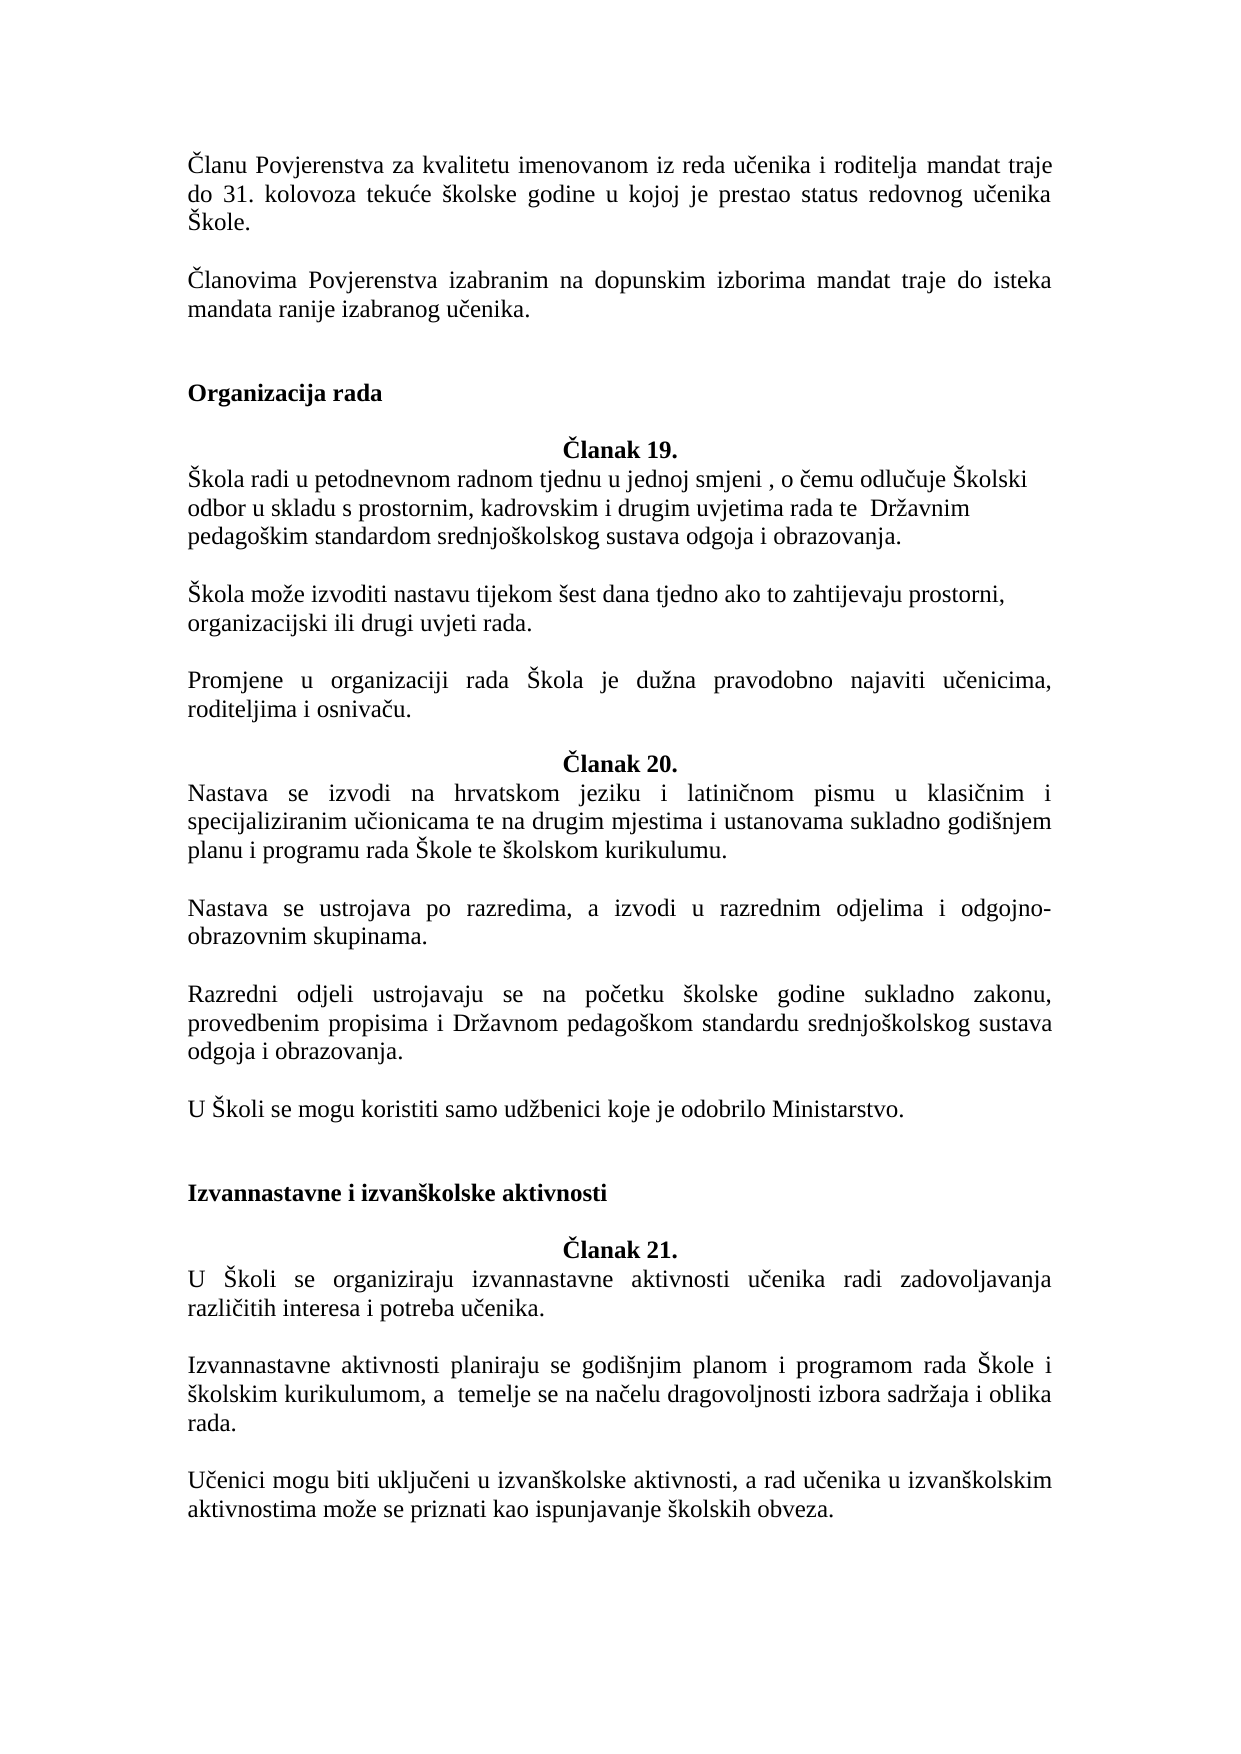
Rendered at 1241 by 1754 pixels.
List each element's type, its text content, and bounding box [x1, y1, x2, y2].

text Škola radi u petodnevnom radnom tjednu u jednoj smjeni , o čemu odlučuje Školski odbor u skladu s prostornim, kadrovskim i drugim uvjetima rada te Državnim pedagoškim standardom srednjoškolskog sustava odgoja i obrazovanja. [187, 464, 1053, 550]
text Izvannastavne aktivnosti planiraju se godišnjim planom i programom rada Škole i školskim kurikulumom, a temelje se na načelu dragovoljnosti izbora sadržaja i oblika rada. [187, 1350, 1053, 1437]
text Škola može izvoditi nastavu tijekom šest dana tjedno ako to zahtijevaju prostorni, organizacijski ili drugi uvjeti rada. [187, 579, 1053, 636]
text U Školi se mogu koristiti samo udžbenici koje je odobrilo Ministarstvo. [187, 1094, 1053, 1123]
text Članovima Povjerenstva izabranim na dopunskim izborima mandat traje do isteka mandata ranije izabranog učenika. [187, 265, 1053, 322]
text Organizacija rada [187, 378, 1053, 406]
text U Školi se organiziraju izvannastavne aktivnosti učenika radi zadovoljavanja različitih interesa i potreba učenika. [187, 1264, 1053, 1322]
text Promjene u organizaciji rada Škola je dužna pravodobno najaviti učenicima, roditeljima i osnivaču. [187, 665, 1053, 723]
text Nastava se izvodi na hrvatskom jeziku i latiničnom pismu u klasičnim i specijaliziranim učionicama te na drugim mjestima i ustanovama sukladno godišnjem planu i programu rada Škole te školskom kurikulumu. [187, 778, 1053, 864]
text Članak 21. [187, 1235, 1053, 1264]
text Nastava se ustrojava po razredima, a izvodi u razrednim odjelima i odgojno-obrazovnim skupinama. [187, 893, 1053, 950]
text Izvannastavne i izvanškolske aktivnosti [187, 1178, 1053, 1207]
text Članak 20. [187, 749, 1053, 778]
text Učenici mogu biti uključeni u izvanškolske aktivnosti, a rad učenika u izvanškolskim aktivnostima može se priznati kao ispunjavanje školskih obveza. [187, 1465, 1053, 1523]
text Članu Povjerenstva za kvalitetu imenovanom iz reda učenika i roditelja mandat traje do 31. kolovoza tekuće školske godine u kojoj je prestao status redovnog učenika Škole. [187, 150, 1053, 236]
text Razredni odjeli ustrojavaju se na početku školske godine sukladno zakonu, provedbenim propisima i Državnom pedagoškom standardu srednjoškolskog sustava odgoja i obrazovanja. [187, 979, 1053, 1065]
text Članak 19. [187, 435, 1053, 464]
